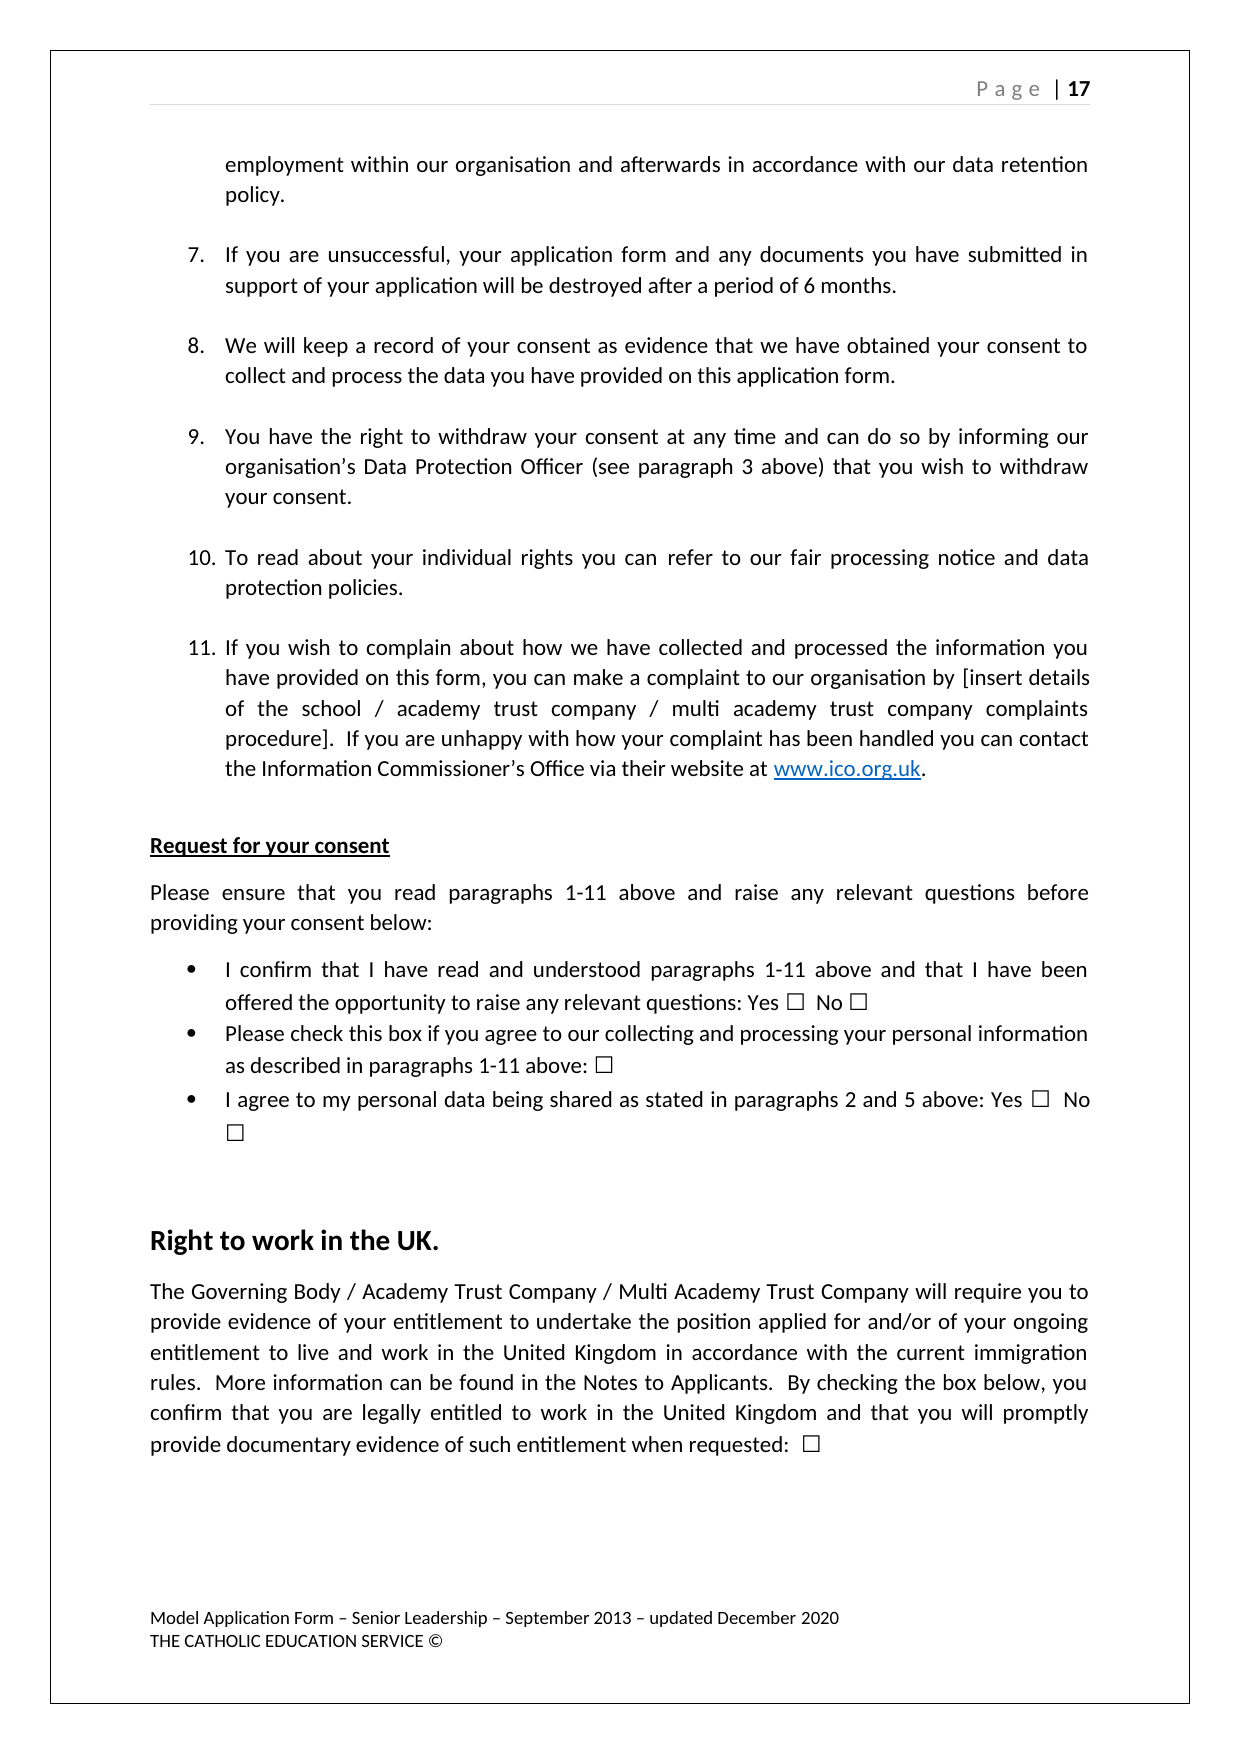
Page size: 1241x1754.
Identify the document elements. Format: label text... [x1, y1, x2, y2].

list Please check this box if you agree to our collecting and processing your personal information as described in paragraphs 1-11 above: [187, 1019, 1090, 1081]
list You have the right to withdraw your consent at any time and can do so by informing our organisation’s Data Protection Officer (see paragraph 3 above) that you wish to withdraw your consent. [187, 422, 1090, 510]
list I confirm that I have read and understood paragraphs 1-11 above and that I have been offered the opportunity to raise any relevant questions: Yes No [187, 955, 1090, 1017]
list We will keep a record of your consent as evidence that we have obtained your consent to collect and process the data you have provided on this application form. [187, 331, 1090, 389]
list To read about your individual rights you can refer to our fair processing notice and data protection policies. [187, 543, 1090, 601]
list I agree to my personal data being shared as stated in paragraphs 2 and 5 above: Yes No [187, 1083, 1090, 1148]
text Please ensure that you read paragraphs 1-11 above and raise any relevant questions before providing your consent below: [150, 878, 1090, 936]
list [187, 150, 1090, 208]
text The Governing Body / Academy Trust Company / Multi Academy Trust Company will require you to provide evidence of your entitlement to undertake the position applied for and/or of your ongoing entitlement to live and work in the United Kingdom in accordance with the current immigration rules. More information can be found in the Notes to Applicants. By checking the box below, you confirm that you are legally entitled to work in the United Kingdom and that you will promptly provide documentary evidence of such entitlement when requested: [150, 1277, 1090, 1459]
text Request for your consent [150, 831, 1090, 859]
list If you are unsuccessful, your application form and any documents you have submitted in support of your application will be destroyed after a period of 6 months. [187, 241, 1090, 299]
list If you wish to complain about how we have collected and processed the information you have provided on this form, you can make a complaint to our organisation by [insert details of the school / academy trust company / multi academy trust company complaints procedure]. If you are unhappy with how your complaint has been handled you can contact the Information Commissioner’s Office via their website at www.ico.org.uk. [187, 633, 1090, 782]
text Right to work in the UK. [150, 1222, 1090, 1258]
